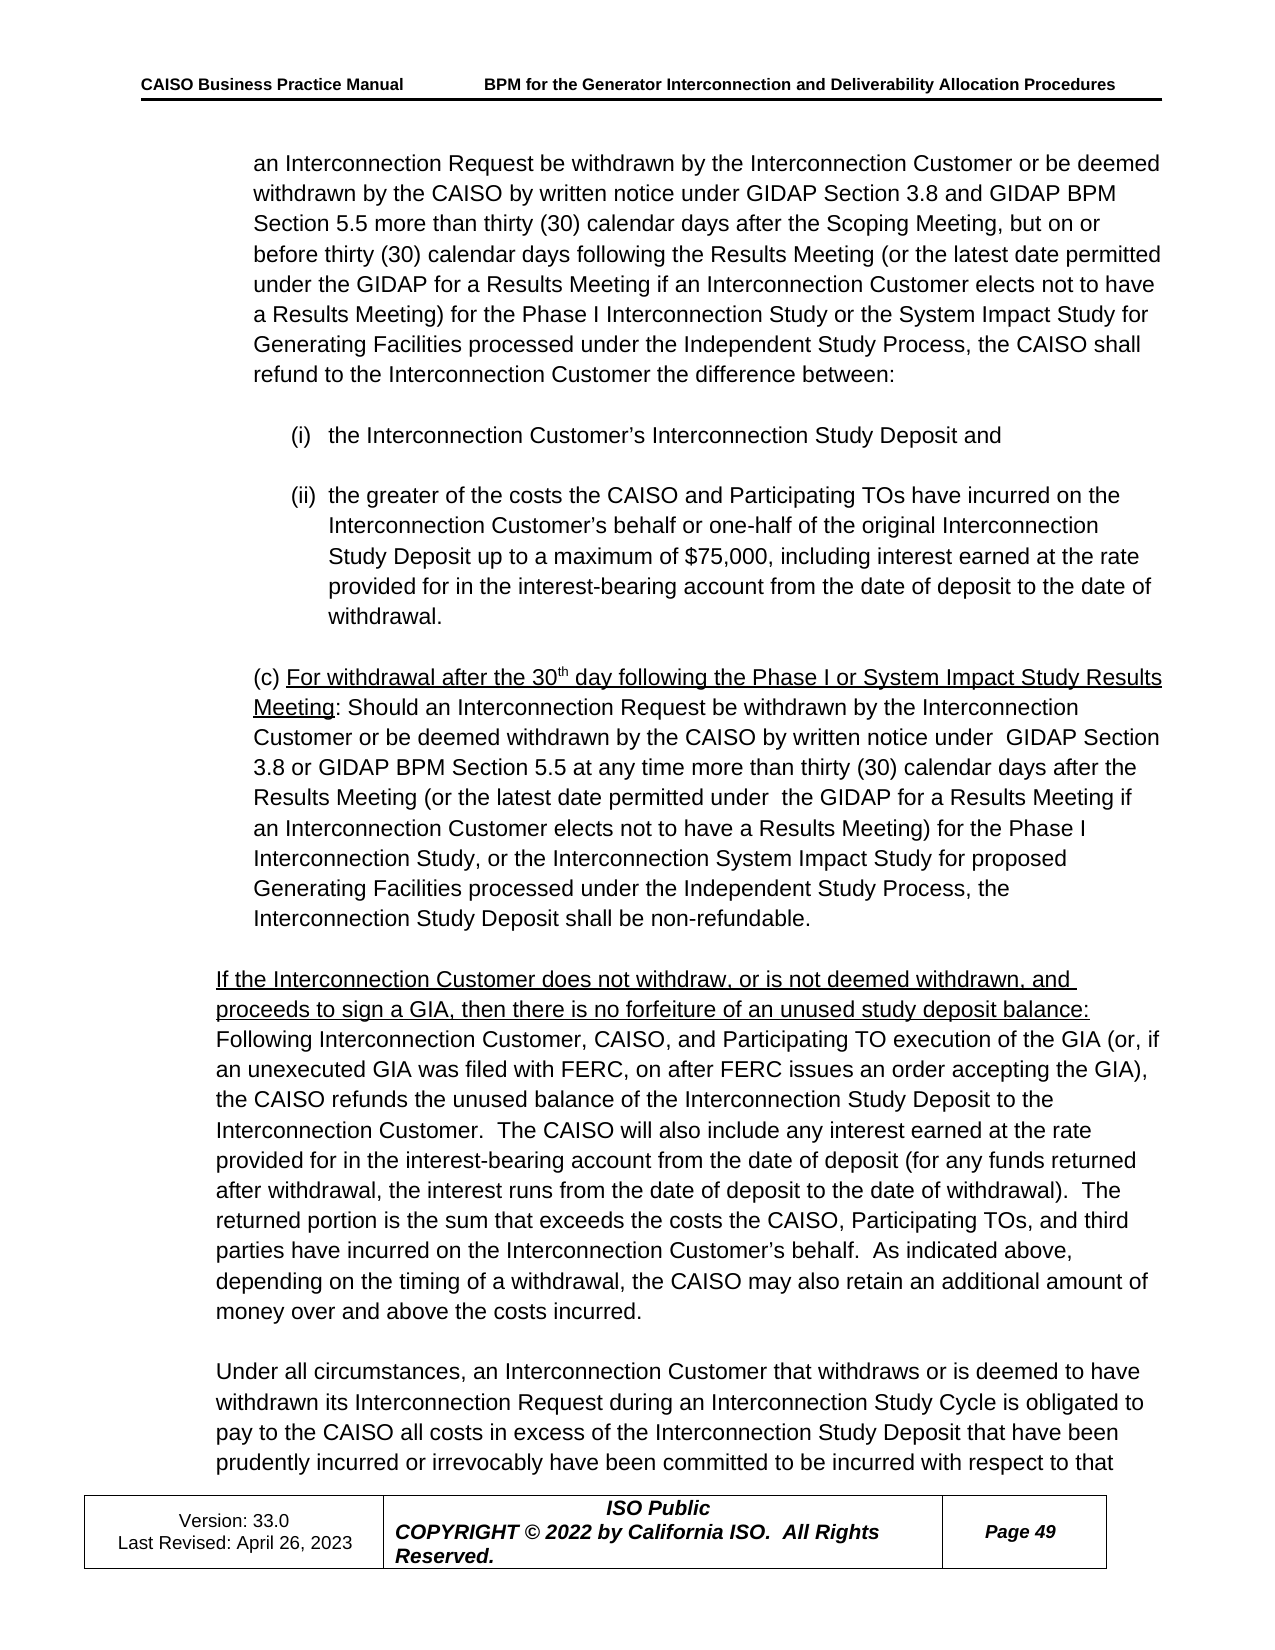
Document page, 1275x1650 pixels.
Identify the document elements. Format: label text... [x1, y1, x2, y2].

text (c) For withdrawal after the 30th day following the Phase I or System Impact Study Results Meeting: Should an Interconnection Request be withdrawn by the Interconnection Customer or be deemed withdrawn by the CAISO by written notice under GIDAP Section 3.8 or GIDAP BPM Section 5.5 at any time more than thirty (30) calendar days after the Results Meeting (or the latest date permitted under the GIDAP for a Results Meeting if an Interconnection Customer elects not to have a Results Meeting) for the Phase I Interconnection Study, or the Interconnection System Impact Study for proposed Generating Facilities processed under the Independent Study Process, the Interconnection Study Deposit shall be non-refundable. [253, 663, 1162, 932]
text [253, 150, 1162, 388]
list the greater of the costs the CAISO and Participating TOs have incurred on the Interconnection Customer’s behalf or one-half of the original Interconnection Study Deposit up to a maximum of $75,000, including interest earned at the rate provided for in the interest-bearing account from the date of deposit to the date of withdrawal. [291, 482, 1162, 629]
text If the Interconnection Customer does not withdraw, or is not deemed withdrawn, and proceeds to sign a GIA, then there is no forfeiture of an unused study deposit balance: Following Interconnection Customer, CAISO, and Participating TO execution of the GIA (or, if an unexecuted GIA was filed with FERC, on after FERC issues an order accepting the GIA), the CAISO refunds the unused balance of the Interconnection Study Deposit to the Interconnection Customer. The CAISO will also include any interest earned at the rate provided for in the interest-bearing account from the date of deposit (for any funds returned after withdrawal, the interest runs from the date of deposit to the date of withdrawal). The returned portion is the sum that exceeds the costs the CAISO, Participating TOs, and third parties have incurred on the Interconnection Customer’s behalf. As indicated above, depending on the timing of a withdrawal, the CAISO may also retain an additional amount of money over and above the costs incurred. [216, 966, 1162, 1324]
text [216, 1358, 1162, 1475]
list the Interconnection Customer’s Interconnection Study Deposit and [291, 422, 1162, 448]
